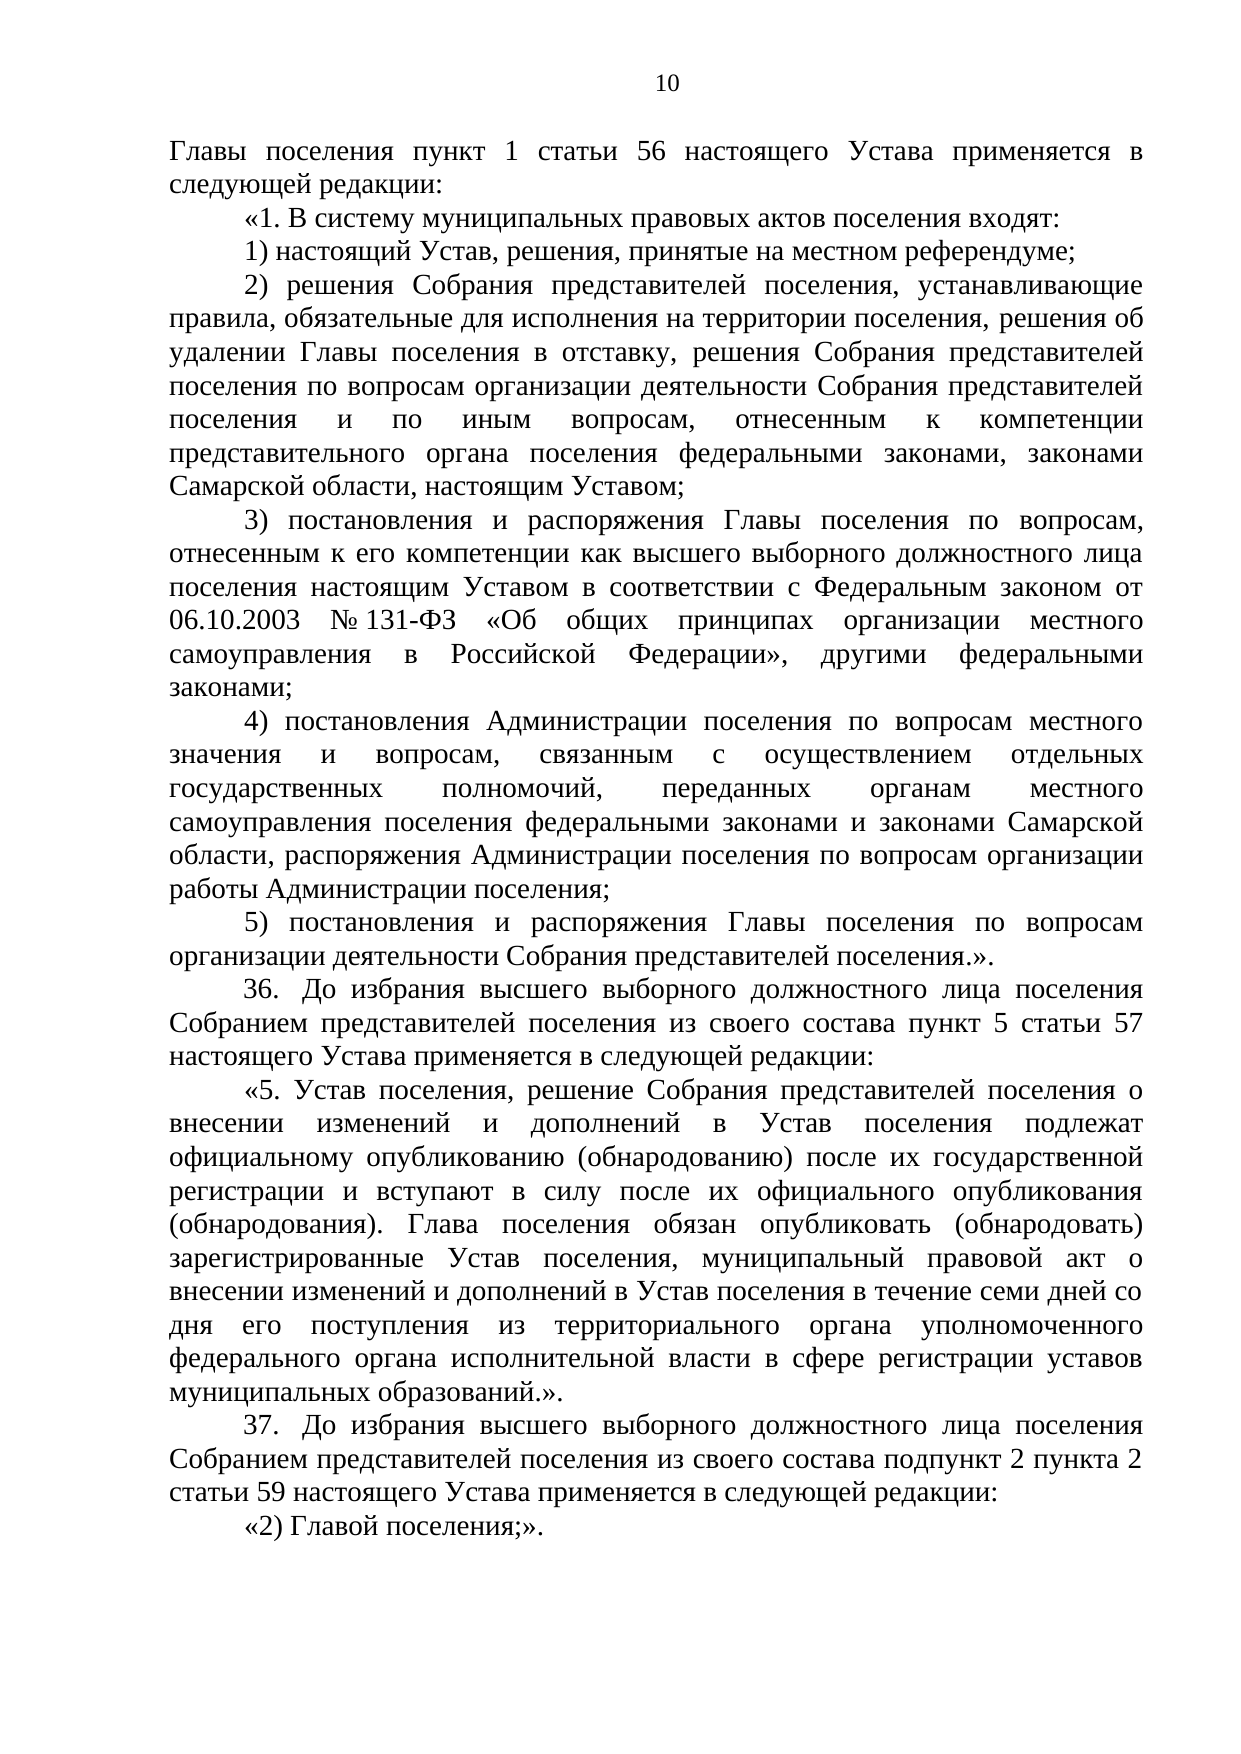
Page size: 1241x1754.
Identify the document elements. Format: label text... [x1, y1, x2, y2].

text 2) решения Собрания представителей поселения, устанавливающие правила, обязательные для исполнения на территории поселения, решения об удалении Главы поселения в отставку, решения Собрания представителей поселения по вопросам организации деятельности Собрания представителей поселения и по иным вопросам, отнесенным к компетенции представительного органа поселения федеральными законами, законами Самарской области, настоящим Уставом; [169, 267, 1144, 502]
text «2) Главой поселения;». [169, 1508, 1144, 1542]
text 3) постановления и распоряжения Главы поселения по вопросам, отнесенным к его компетенции как высшего выборного должностного лица поселения настоящим Уставом в соответствии с Федеральным законом от 06.10.2003 № 131-ФЗ «Об общих принципах организации местного самоуправления в Российской Федерации», другими федеральными законами; [169, 502, 1144, 703]
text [169, 133, 1144, 200]
text 1) настоящий Устав, решения, принятые на местном референдуме; [169, 233, 1144, 267]
text 4) постановления Администрации поселения по вопросам местного значения и вопросам, связанным с осуществлением отдельных государственных полномочий, переданных органам местного самоуправления поселения федеральными законами и законами Самарской области, распоряжения Администрации поселения по вопросам организации работы Администрации поселения; [169, 703, 1144, 904]
text «1. В систему муниципальных правовых актов поселения входят: [169, 200, 1144, 233]
list До избрания высшего выборного должностного лица поселения Собранием представителей поселения из своего состава подпункт 2 пункта 2 статьи 59 настоящего Устава применяется в следующей редакции: [169, 1407, 1144, 1508]
text «5. Устав поселения, решение Собрания представителей поселения о внесении изменений и дополнений в Устав поселения подлежат официальному опубликованию (обнародованию) после их государственной регистрации и вступают в силу после их официального опубликования (обнародования). Глава поселения обязан опубликовать (обнародовать) зарегистрированные Устав поселения, муниципальный правовой акт о внесении изменений и дополнений в Устав поселения в течение семи дней со дня его поступления из территориального органа уполномоченного федерального органа исполнительной власти в сфере регистрации уставов муниципальных образований.». [169, 1072, 1144, 1407]
list До избрания высшего выборного должностного лица поселения Собранием представителей поселения из своего состава пункт 5 статьи 57 настоящего Устава применяется в следующей редакции: [169, 971, 1144, 1072]
text 5) постановления и распоряжения Главы поселения по вопросам организации деятельности Собрания представителей поселения.». [169, 904, 1144, 971]
